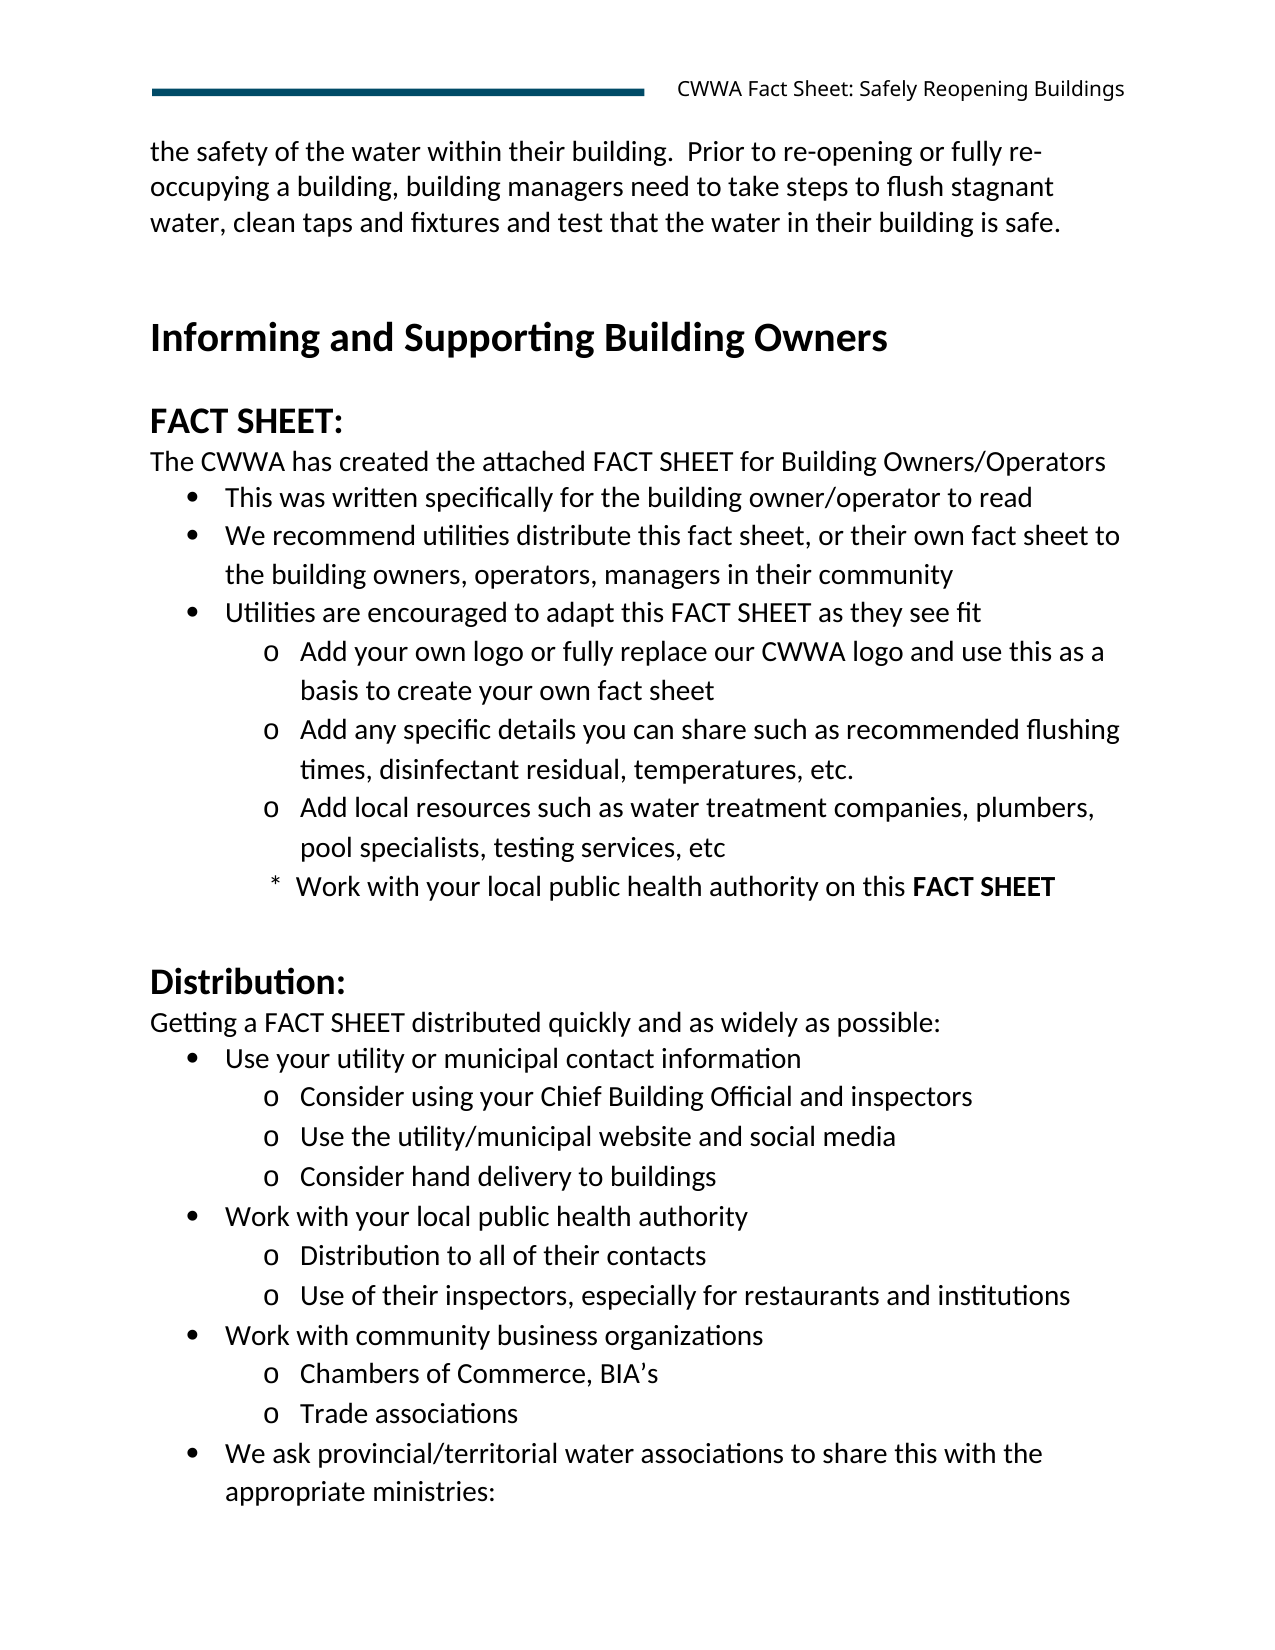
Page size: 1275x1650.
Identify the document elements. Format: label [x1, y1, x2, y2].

table_header [150, 133, 1125, 1528]
